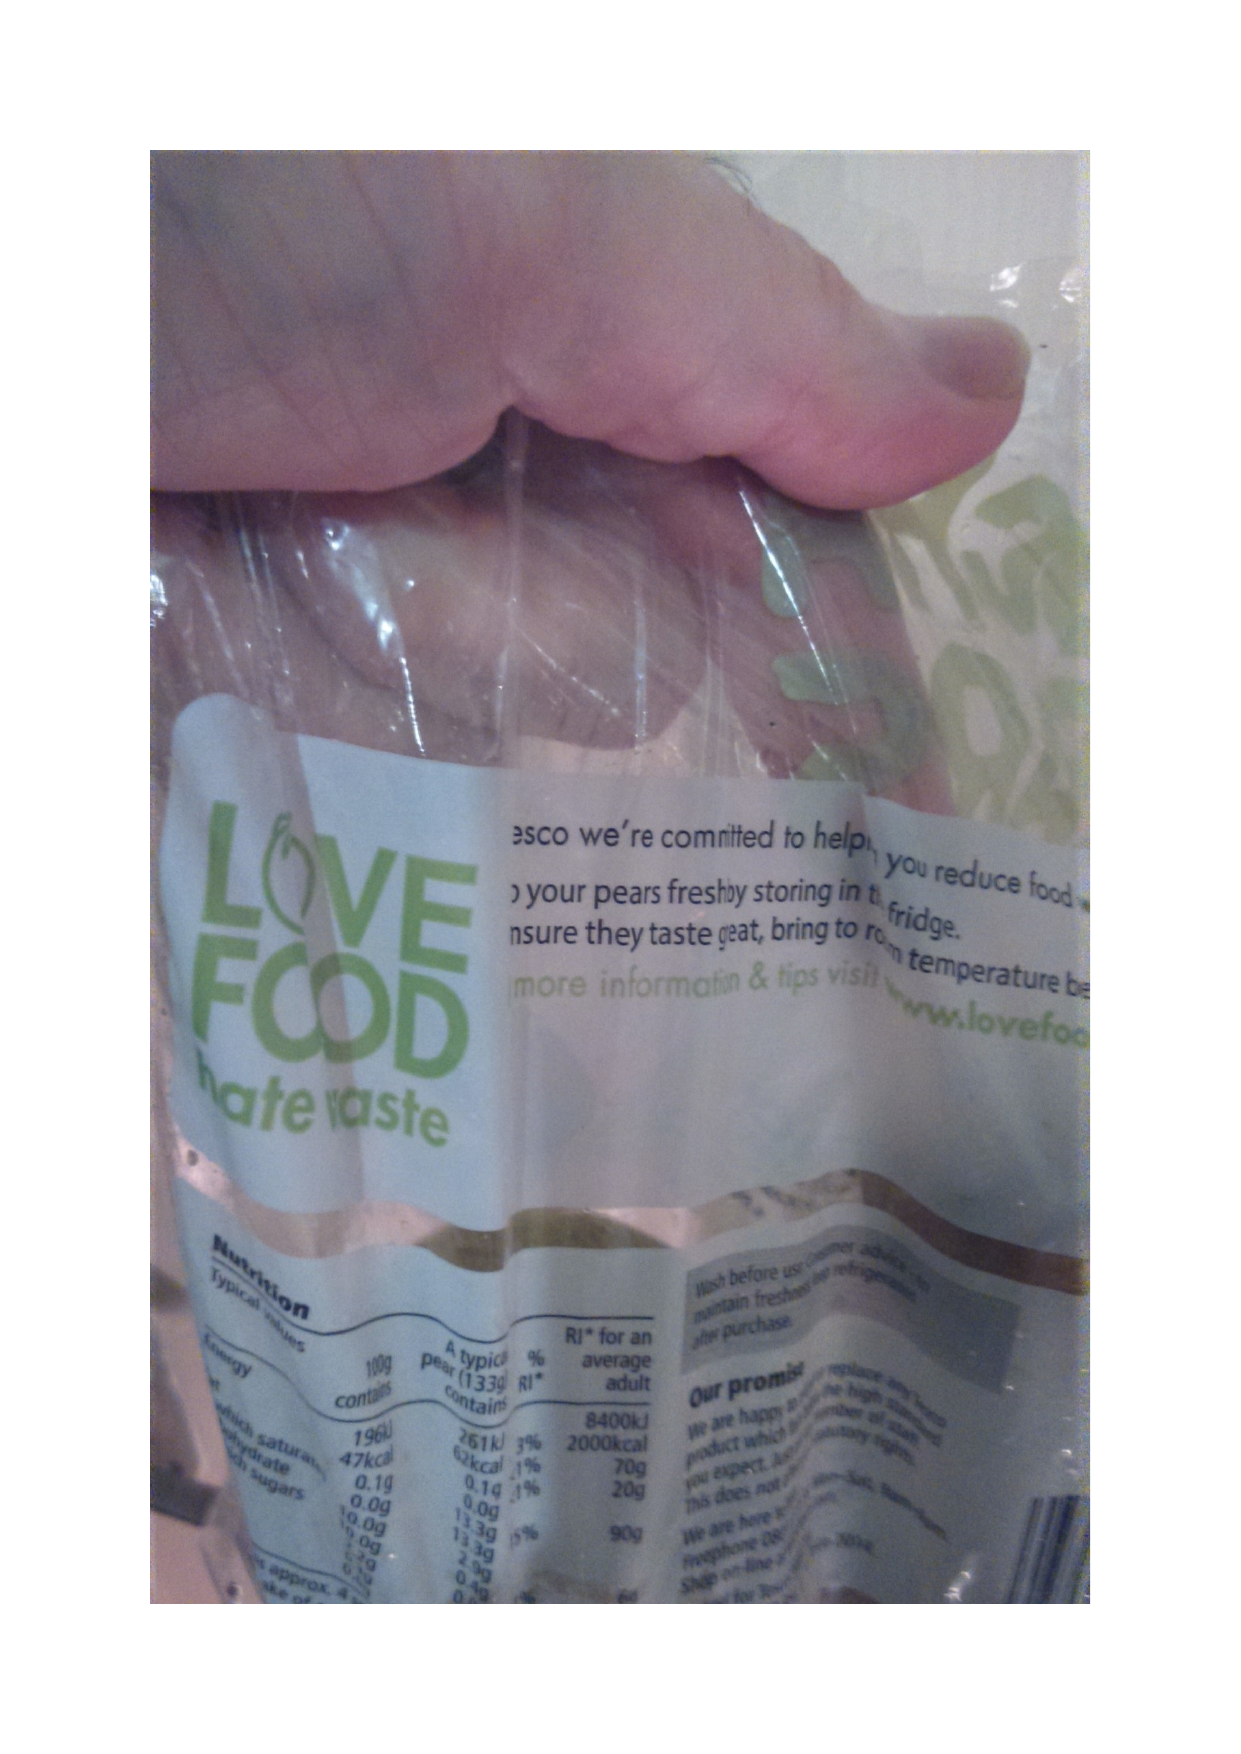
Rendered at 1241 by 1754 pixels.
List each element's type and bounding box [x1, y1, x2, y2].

picture [150, 150, 1091, 1604]
